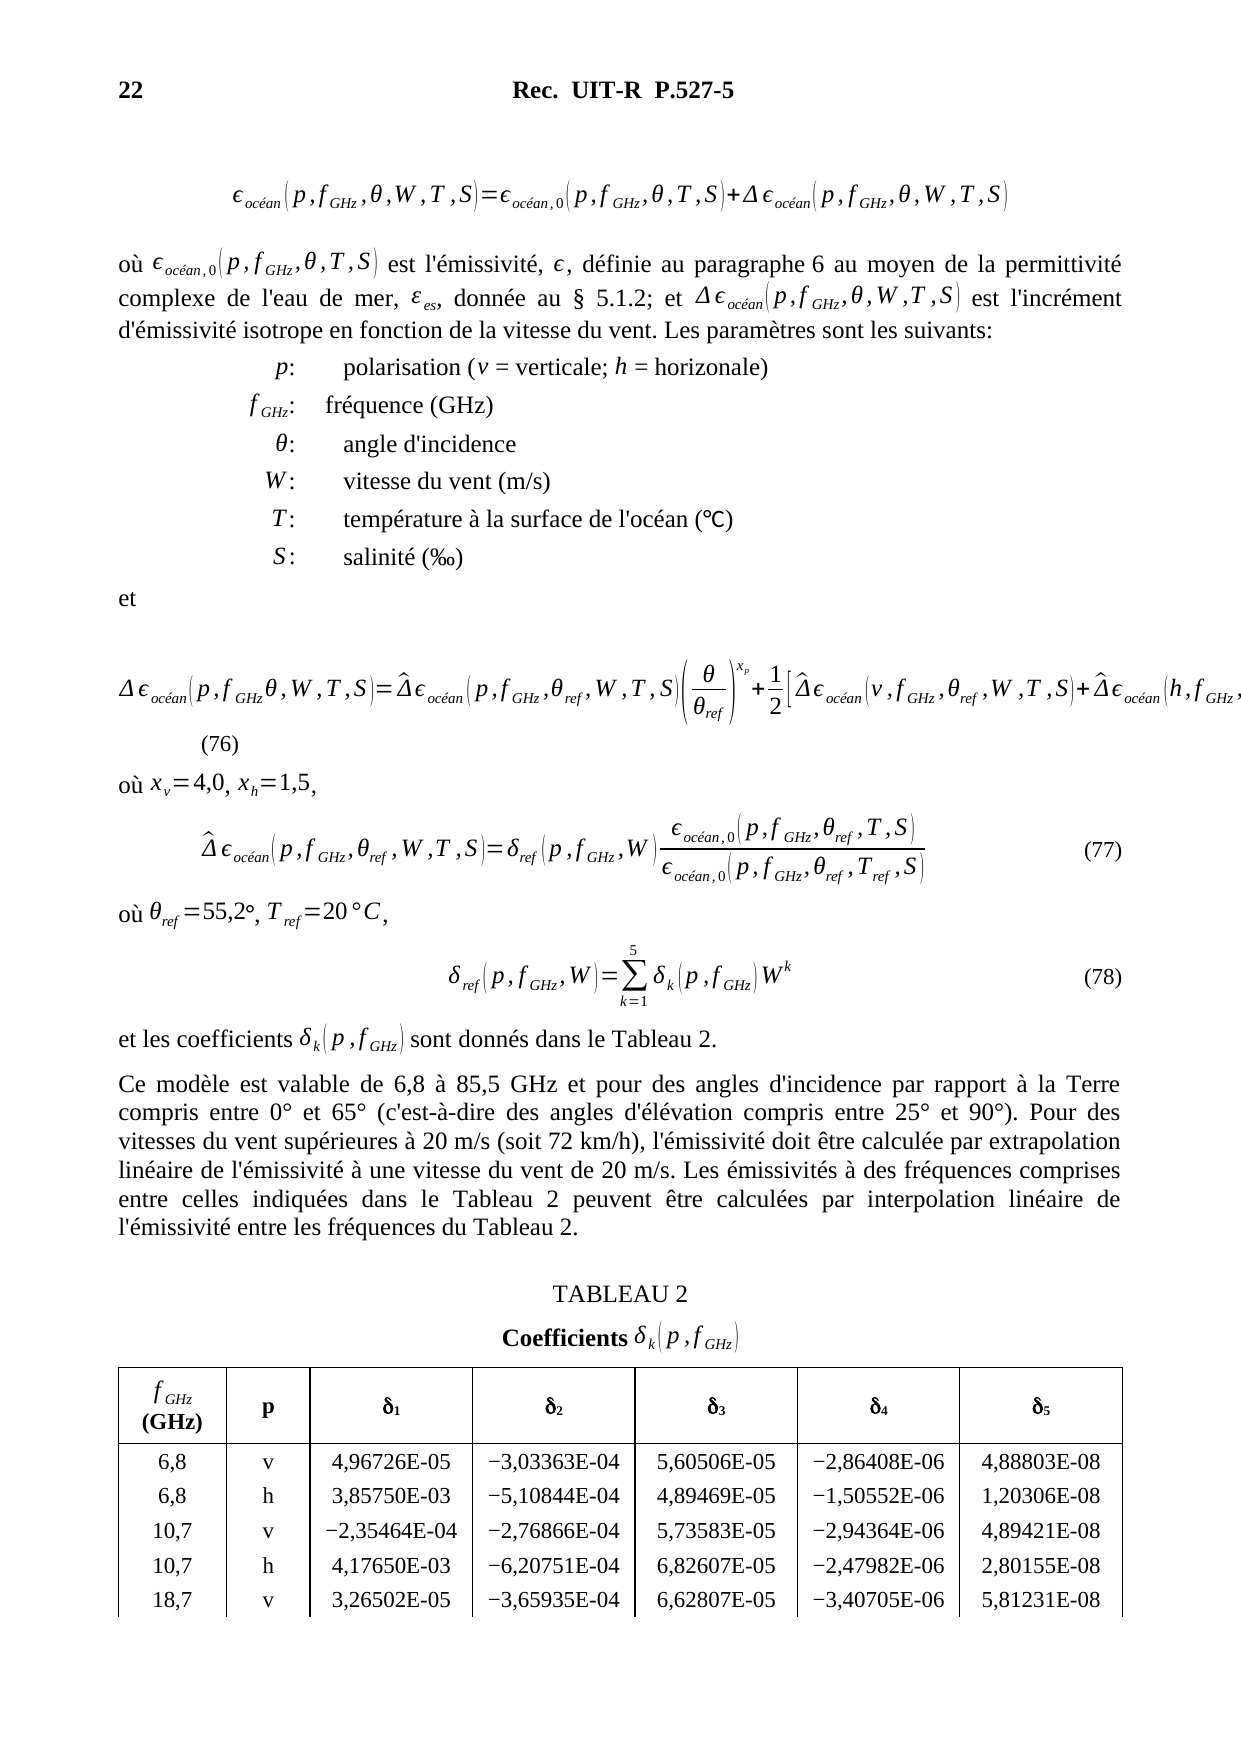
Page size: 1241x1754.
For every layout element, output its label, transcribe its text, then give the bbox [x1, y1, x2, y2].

table_cell h [227, 1548, 309, 1582]
table_cell v [227, 1583, 309, 1617]
text (76) [118, 624, 1122, 756]
table_cell 4,89421E-08 [960, 1513, 1122, 1548]
table_cell −2,94364E-06 [798, 1513, 959, 1548]
table_cell −5,10844E-04 [473, 1478, 634, 1513]
table_cell −3,65935E-04 [473, 1583, 634, 1617]
table_cell −3,40705E-06 [798, 1583, 959, 1617]
table_cell 5,73583E-05 [636, 1513, 797, 1548]
table_cell −2,76866E-04 [473, 1513, 634, 1548]
table_cell −6,20751E-04 [473, 1548, 634, 1582]
text où est l'émissivité, , définie au paragraphe 6 au moyen de la permittivité complexe de l'eau de mer, , donnée au § 5.1.2; et est l'incrément d'émissivité isotrope en fonction de la vitesse du vent. Les paramètres sont les suivants: [118, 246, 1122, 344]
table_cell −3,03363E-04 [473, 1444, 634, 1478]
table_header 2 [473, 1368, 634, 1443]
table_cell −1,50552E-06 [798, 1478, 959, 1513]
text : température à la surface de l'océan (°C) [118, 503, 1122, 534]
text Ce modèle est valable de 6,8 à 85,5 GHz et pour des angles d'incidence par rapport à la Terre compris entre 0° et 65° (c'est-à-dire des angles d'élévation compris entre 25° et 90°). Pour des vitesses du vent supérieures à 20 m/s (soit 72 km/h), l'émissivité doit être calculée par extrapolation linéaire de l'émissivité à une vitesse du vent de 20 m/s. Les émissivités à des fréquences comprises entre celles indiquées dans le Tableau 2 peuvent être calculées par interpolation linéaire de l'émissivité entre les fréquences du Tableau 2. [118, 1069, 1122, 1241]
table_cell −2,47982E-06 [798, 1548, 959, 1582]
table_cell 4,88803E-08 [960, 1444, 1122, 1478]
table_cell 6,8 [119, 1478, 226, 1513]
table_header 5 [960, 1368, 1122, 1443]
text où , , [118, 768, 1122, 800]
text (77) [118, 812, 1122, 885]
text où °, , [118, 898, 1122, 929]
table_cell 6,8 [119, 1444, 226, 1478]
table_cell −2,86408E-06 [798, 1444, 959, 1478]
text (78) [118, 942, 1122, 1009]
table_cell 6,62807E-05 [636, 1583, 797, 1617]
table_header 1 [311, 1368, 472, 1443]
table_cell 4,17650E-03 [311, 1548, 472, 1582]
table_cell 4,96726E-05 [311, 1444, 472, 1478]
table_cell 5,60506E-05 [636, 1444, 797, 1478]
table_cell 18,7 [119, 1583, 226, 1617]
title Coefficients [118, 1320, 1122, 1355]
table_cell 1,20306E-08 [960, 1478, 1122, 1513]
text et les coefficients sont donnés dans le Tableau 2. [118, 1022, 1122, 1056]
table_header 4 [798, 1368, 959, 1443]
table_cell v [227, 1513, 309, 1548]
table_cell h [227, 1478, 309, 1513]
table_cell 2,80155E-08 [960, 1548, 1122, 1582]
text : fréquence (GHz) [118, 389, 1122, 421]
text : polarisation ( = verticale; = horizonale) [118, 352, 1122, 381]
table_header (GHz) [119, 1368, 226, 1443]
table_header p [227, 1368, 309, 1443]
text et [118, 583, 1122, 612]
table_cell −2,35464E-04 [311, 1513, 472, 1548]
text salinité (‰) [118, 542, 1122, 571]
table_cell 4,89469E-05 [636, 1478, 797, 1513]
table_cell v [227, 1444, 309, 1478]
text : vitesse du vent (m/s) [118, 466, 1122, 495]
table_cell 5,81231E-08 [960, 1583, 1122, 1617]
table_cell 10,7 [119, 1513, 226, 1548]
text : angle d'incidence [118, 429, 1122, 458]
table_cell 3,85750E-03 [311, 1478, 472, 1513]
text TABLEAU 2 [118, 1279, 1122, 1307]
table_header 3 [636, 1368, 797, 1443]
table_cell 3,26502E-05 [311, 1583, 472, 1617]
table_cell 6,82607E-05 [636, 1548, 797, 1582]
table_cell 10,7 [119, 1548, 226, 1582]
